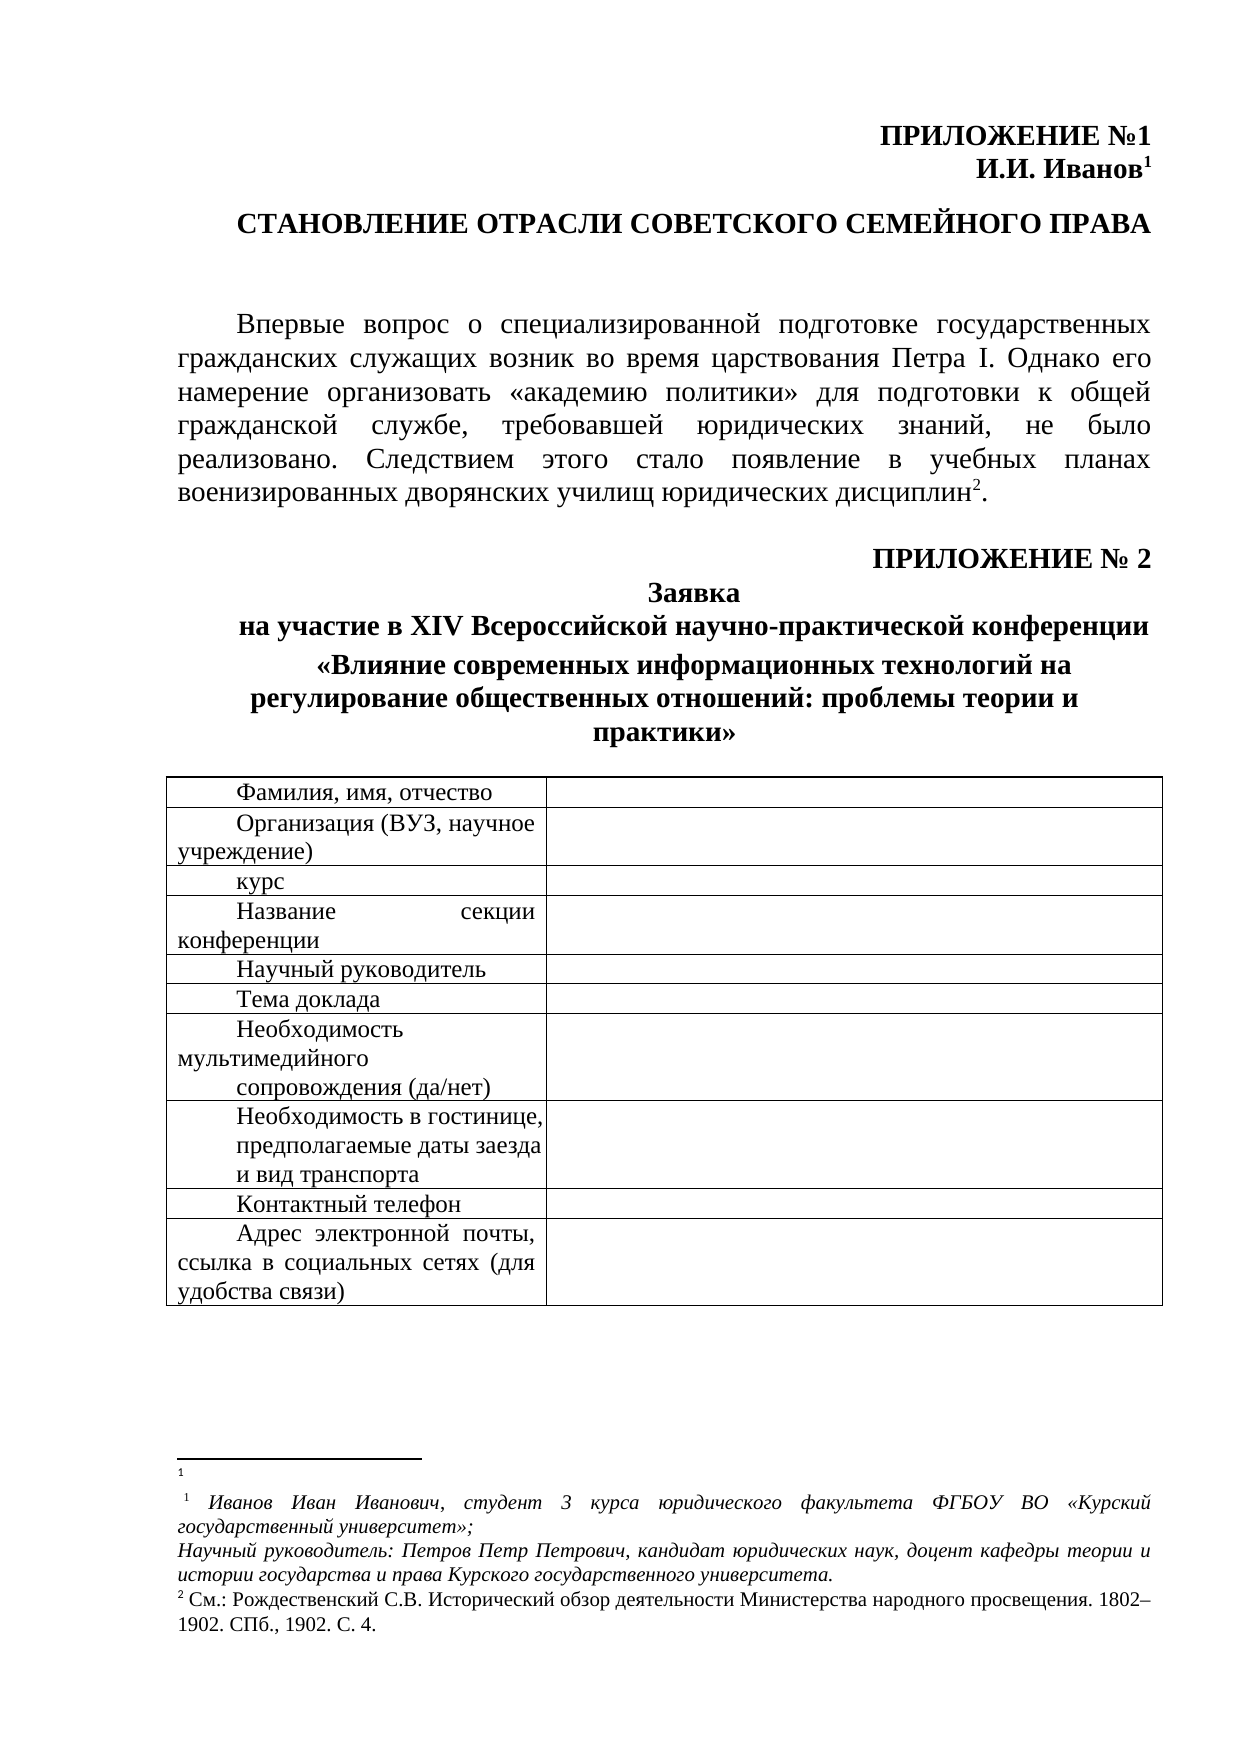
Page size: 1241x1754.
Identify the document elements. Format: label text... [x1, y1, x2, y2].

table_cell [547, 955, 1162, 983]
table_cell курс [167, 866, 546, 895]
table_cell Необходимость в гостинице, предполагаемые даты заезда и вид транспорта [167, 1101, 546, 1188]
table_cell [547, 1014, 1162, 1100]
text СТАНОВЛЕНИЕ ОТРАСЛИ СОВЕТСКОГО СЕМЕЙНОГО ПРАВА [177, 206, 1152, 239]
table_cell [547, 984, 1162, 1013]
table_cell Тема доклада [167, 984, 546, 1013]
text ПРИЛОЖЕНИЕ № 2 [177, 541, 1152, 575]
table_header Фамилия, имя, отчество [167, 778, 546, 807]
table_cell Организация (ВУЗ, научное учреждение) [167, 808, 546, 865]
table_cell Адрес электронной почты, ссылка в социальных сетях (для удобства связи) [167, 1219, 546, 1305]
table_cell [547, 866, 1162, 895]
text ПРИЛОЖЕНИЕ №1 [177, 118, 1152, 152]
table_cell [547, 1189, 1162, 1217]
text И.И. Иванов [177, 152, 1152, 185]
table_cell Название секции конференции [167, 896, 546, 953]
text на участие в XIV Всероссийской научно-практической конференции [177, 608, 1152, 642]
table_header [547, 778, 1162, 807]
text «Влияние современных информационных технологий на регулирование общественных отношений: проблемы теории и практики» [177, 647, 1152, 748]
table_cell Научный руководитель [167, 955, 546, 983]
table_cell [547, 896, 1162, 953]
table_cell [547, 808, 1162, 865]
text Заявка [177, 575, 1152, 608]
table_cell Необходимость мультимедийного сопровождения (да/нет) [167, 1014, 546, 1100]
table_cell [547, 1101, 1162, 1188]
table_cell [547, 1219, 1162, 1305]
table_cell Контактный телефон [167, 1189, 546, 1217]
text Впервые вопрос о специализированной подготовке государственных гражданских служащих возник во время царствования Петра I. Однако его намерение организовать «академию политики» для подготовки к общей гражданской службе, требовавшей юридических знаний, не было реализовано. Следствием этого стало появление в учебных планах военизированных дворянских училищ юридических дисциплин. [177, 307, 1152, 508]
